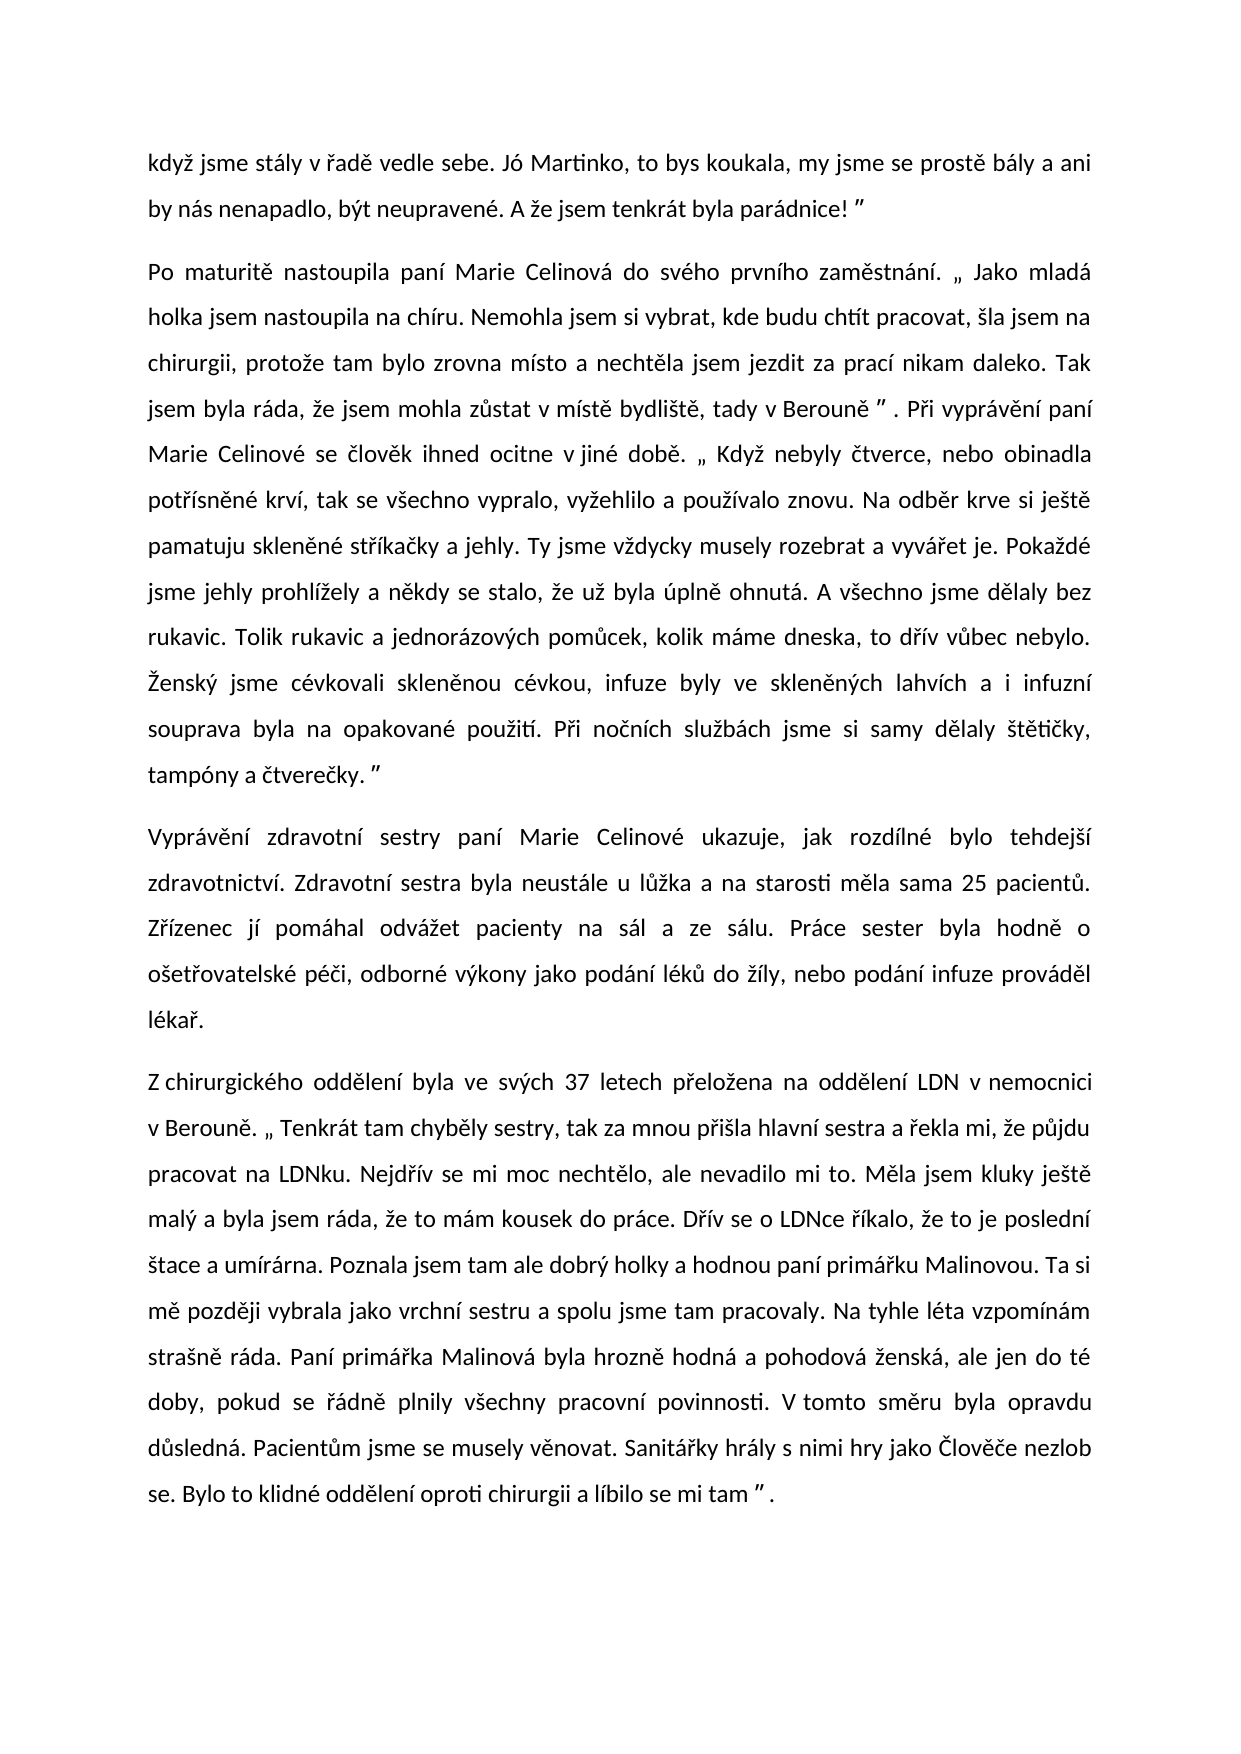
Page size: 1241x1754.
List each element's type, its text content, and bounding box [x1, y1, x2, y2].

text Z chirurgického oddělení byla ve svých 37 letech přeložena na oddělení LDN v nemocnici v Berouně. „ Tenkrát tam chyběly sestry, tak za mnou přišla hlavní sestra a řekla mi, že půjdu pracovat na LDNku. Nejdřív se mi moc nechtělo, ale nevadilo mi to. Měla jsem kluky ještě malý a byla jsem ráda, že to mám kousek do práce. Dřív se o LDNce říkalo, že to je poslední štace a umírárna. Poznala jsem tam ale dobrý holky a hodnou paní primářku Malinovou. Ta si mě později vybrala jako vrchní sestru a spolu jsme tam pracovaly. Na tyhle léta vzpomínám strašně ráda. Paní primářka Malinová byla hrozně hodná a pohodová ženská, ale jen do té doby, pokud se řádně plnily všechny pracovní povinnosti. V tomto směru byla opravdu důsledná. Pacientům jsme se musely věnovat. Sanitářky hrály s nimi hry jako Člověče nezlob se. Bylo to klidné oddělení oproti chirurgii a líbilo se mi tam ʺ . [148, 1066, 1093, 1508]
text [148, 148, 1093, 224]
text Po maturitě nastoupila paní Marie Celinová do svého prvního zaměstnání. „ Jako mladá holka jsem nastoupila na chíru. Nemohla jsem si vybrat, kde budu chtít pracovat, šla jsem na chirurgii, protože tam bylo zrovna místo a nechtěla jsem jezdit za prací nikam daleko. Tak jsem byla ráda, že jsem mohla zůstat v místě bydliště, tady v Berouně ʺ . Při vyprávění paní Marie Celinové se člověk ihned ocitne v jiné době. „ Když nebyly čtverce, nebo obinadla potřísněné krví, tak se všechno vypralo, vyžehlilo a používalo znovu. Na odběr krve si ještě pamatuju skleněné stříkačky a jehly. Ty jsme vždycky musely rozebrat a vyvářet je. Pokaždé jsme jehly prohlížely a někdy se stalo, že už byla úplně ohnutá. A všechno jsme dělaly bez rukavic. Tolik rukavic a jednorázových pomůcek, kolik máme dneska, to dřív vůbec nebylo. Ženský jsme cévkovali skleněnou cévkou, infuze byly ve skleněných lahvích a i infuzní souprava byla na opakované použití. Při nočních službách jsme si samy dělaly štětičky, tampóny a čtverečky. ʺ [148, 256, 1093, 789]
text Vyprávění zdravotní sestry paní Marie Celinové ukazuje, jak rozdílné bylo tehdejší zdravotnictví. Zdravotní sestra byla neustále u lůžka a na starosti měla sama 25 pacientů. Zřízenec jí pomáhal odvážet pacienty na sál a ze sálu. Práce sester byla hodně o ošetřovatelské péči, odborné výkony jako podání léků do žíly, nebo podání infuze prováděl lékař. [148, 821, 1093, 1034]
